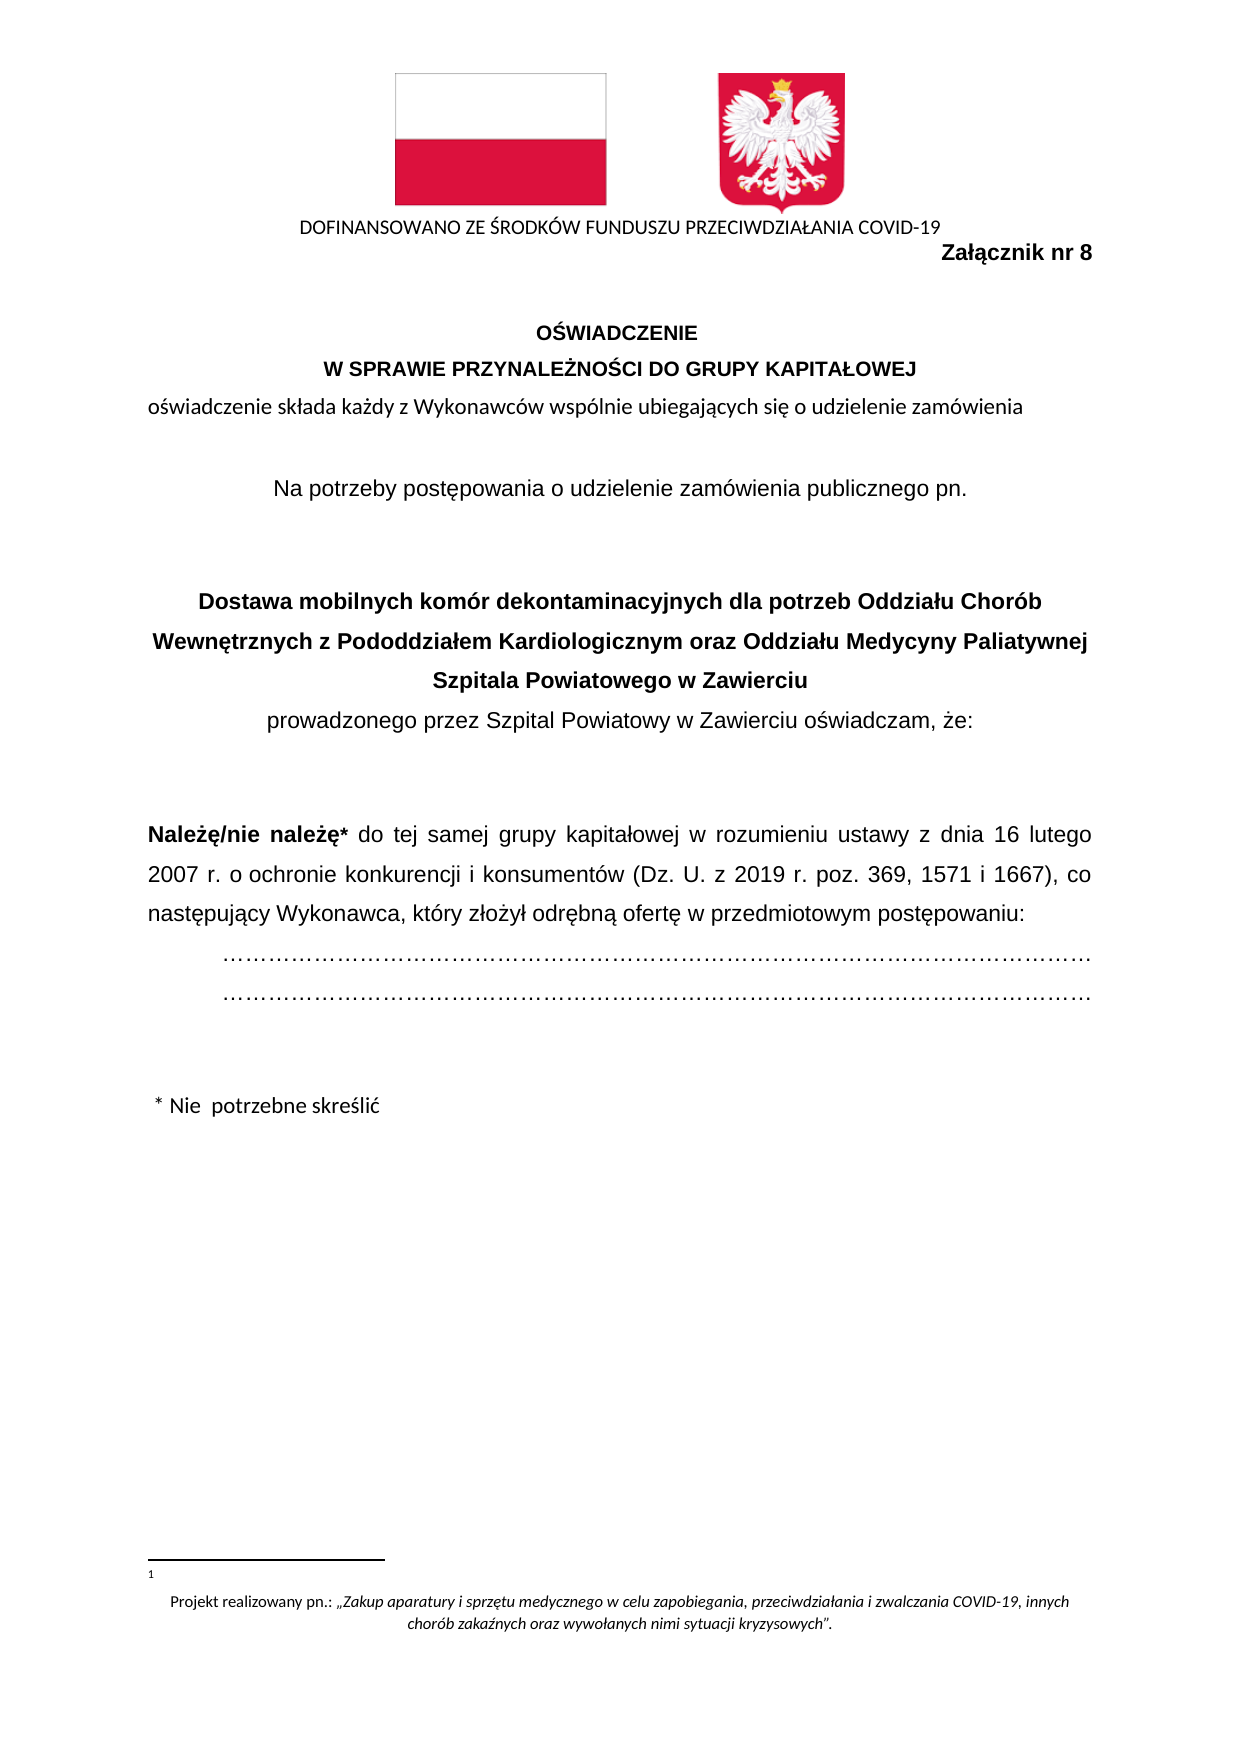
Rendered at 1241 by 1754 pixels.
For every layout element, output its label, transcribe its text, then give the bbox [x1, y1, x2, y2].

text prowadzonego przez Szpital Powiatowy w Zawierciu oświadczam, że: [148, 707, 1093, 733]
text * Nie potrzebne skreślić [148, 1091, 1093, 1119]
text OŚWIADCZENIE [148, 320, 1093, 344]
text Załącznik nr 8 [148, 239, 1092, 266]
text Na potrzeby postępowania o udzielenie zamówienia publicznego pn. [148, 475, 1093, 501]
text oświadczenie składa każdy z Wykonawców wspólnie ubiegających się o udzielenie zamówienia [148, 392, 1093, 420]
text Dostawa mobilnych komór dekontaminacyjnych dla potrzeb Oddziału Chorób Wewnętrznych z Pododdziałem Kardiologicznym oraz Oddziału Medycyny Paliatywnej Szpitala Powiatowego w Zawierciu [148, 588, 1093, 693]
picture [395, 73, 845, 214]
text W SPRAWIE PRZYNALEŻNOŚCI DO GRUPY KAPITAŁOWEJ [148, 356, 1093, 380]
text Należę/nie należę* do tej samej grupy kapitałowej w rozumieniu ustawy z dnia 16 lutego 2007 r. o ochronie konkurencji i konsumentów (Dz. U. z 2019 r. poz. 369, 1571 i 1667), co następujący Wykonawca, który złożył odrębną ofertę w przedmiotowym postępowaniu: [148, 821, 1093, 927]
text …………………………………………………………………………………………………… [148, 940, 1093, 966]
text …………………………………………………………………………………………………… [148, 979, 1093, 1006]
